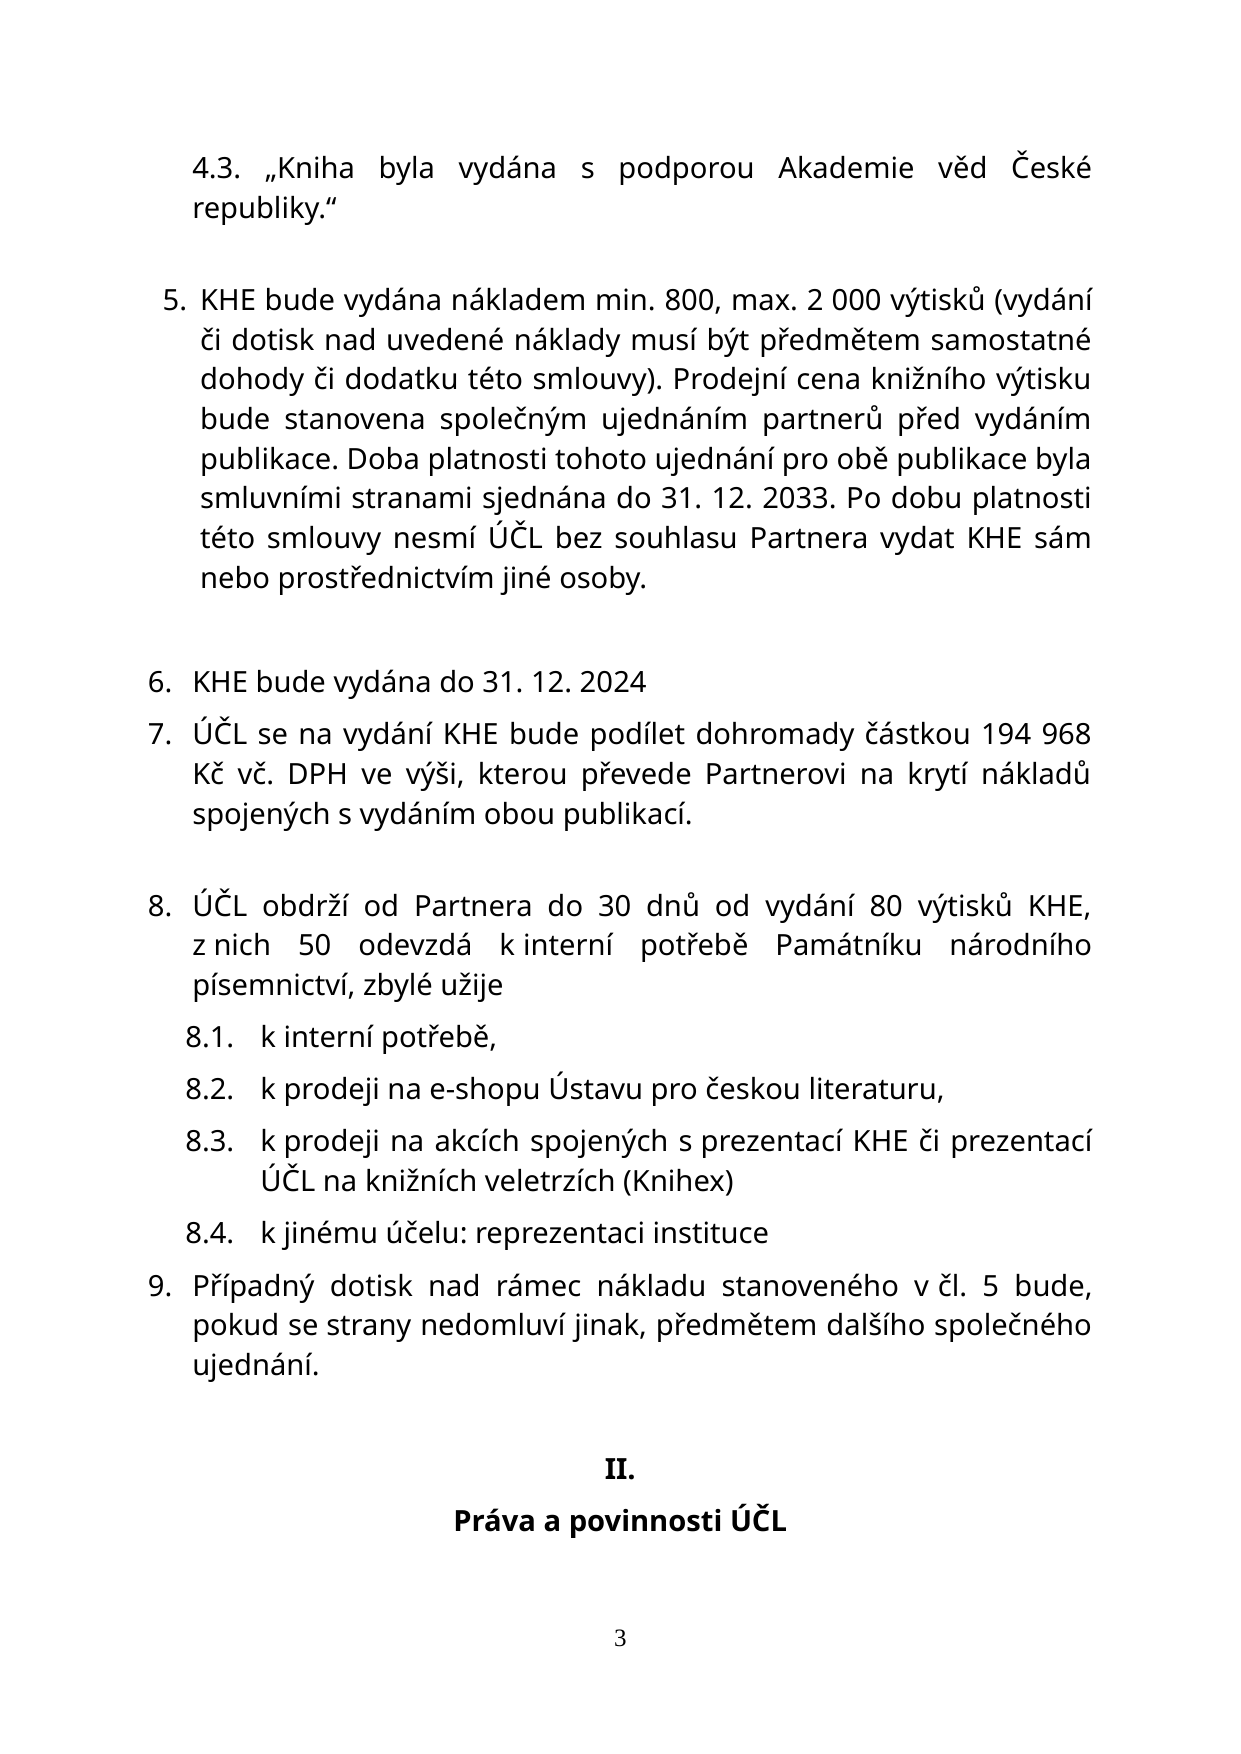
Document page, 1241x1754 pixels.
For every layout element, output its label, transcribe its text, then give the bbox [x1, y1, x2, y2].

text 4.3. „Kniha byla vydána s podporou Akademie věd České republiky.“ [192, 148, 1093, 227]
list KHE bude vydána do 31. 12. 2024 [148, 661, 1093, 701]
text Práva a povinnosti ÚČL [148, 1501, 1093, 1540]
list k jinému účelu: reprezentaci instituce [185, 1213, 1093, 1252]
list k prodeji na e-shopu Ústavu pro českou literaturu, [185, 1068, 1093, 1108]
list Případný dotisk nad rámec nákladu stanoveného v čl. 5 bude, pokud se strany nedomluví jinak, předmětem dalšího společného ujednání. [148, 1265, 1093, 1384]
list k prodeji na akcích spojených s prezentací KHE či prezentací ÚČL na knižních veletrzích (Knihex) [185, 1121, 1093, 1200]
list k interní potřebě, [185, 1016, 1093, 1056]
list ÚČL obdrží od Partnera do 30 dnů od vydání 80 výtisků KHE, z nich 50 odevzdá k interní potřebě Památníku národního písemnictví, zbylé užije [148, 885, 1093, 1004]
text II. [148, 1448, 1093, 1488]
list KHE bude vydána nákladem min. 800, max. 2 000 výtisků (vydání či dotisk nad uvedené náklady musí být předmětem samostatné dohody či dodatku této smlouvy). Prodejní cena knižního výtisku bude stanovena společným ujednáním partnerů před vydáním publikace. Doba platnosti tohoto ujednání pro obě publikace byla smluvními stranami sjednána do 31. 12. 2033. Po dobu platnosti této smlouvy nesmí ÚČL bez souhlasu Partnera vydat KHE sám nebo prostřednictvím jiné osoby. [162, 279, 1093, 597]
list ÚČL se na vydání KHE bude podílet dohromady částkou 194 968 Kč vč. DPH ve výši, kterou převede Partnerovi na krytí nákladů spojených s vydáním obou publikací. [148, 713, 1093, 833]
